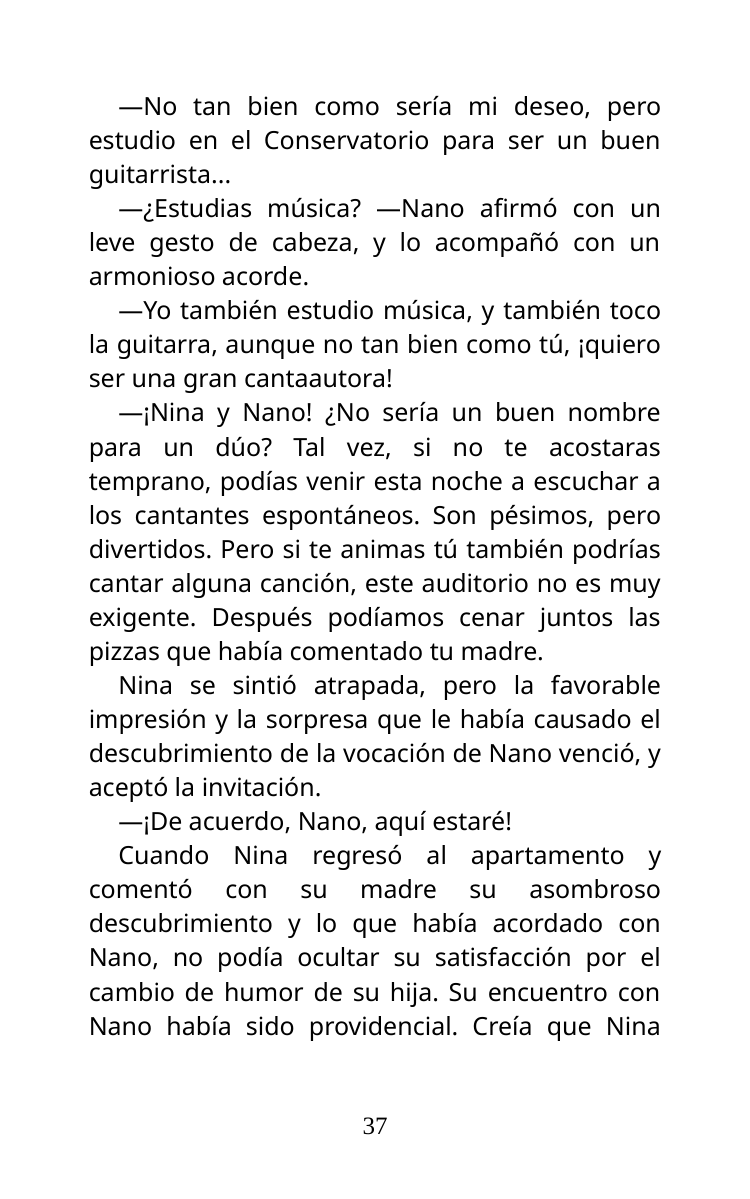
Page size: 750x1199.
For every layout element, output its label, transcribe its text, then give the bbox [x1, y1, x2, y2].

text —¿Estudias música? —Nano afirmó con un leve gesto de cabeza, y lo acompañó con un armonioso acorde. [88, 191, 661, 293]
text —No tan bien como sería mi deseo, pero estudio en el Conservatorio para ser un buen guitarrista... [88, 88, 661, 191]
text —¡De acuerdo, Nano, aquí estaré! [88, 804, 661, 838]
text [88, 838, 661, 1042]
text —¡Nina y Nano! ¿No sería un buen nombre para un dúo? Tal vez, si no te acostaras temprano, podías venir esta noche a escuchar a los cantantes espontáneos. Son pésimos, pero divertidos. Pero si te animas tú también podrías cantar alguna canción, este auditorio no es muy exigente. Después podíamos cenar juntos las pizzas que había comentado tu madre. [88, 395, 661, 668]
text —Yo también estudio música, y también toco la guitarra, aunque no tan bien como tú, ¡quiero ser una gran cantaautora! [88, 293, 661, 395]
text Nina se sintió atrapada, pero la favorable impresión y la sorpresa que le había causado el descubrimiento de la vocación de Nano venció, y aceptó la invitación. [88, 668, 661, 804]
